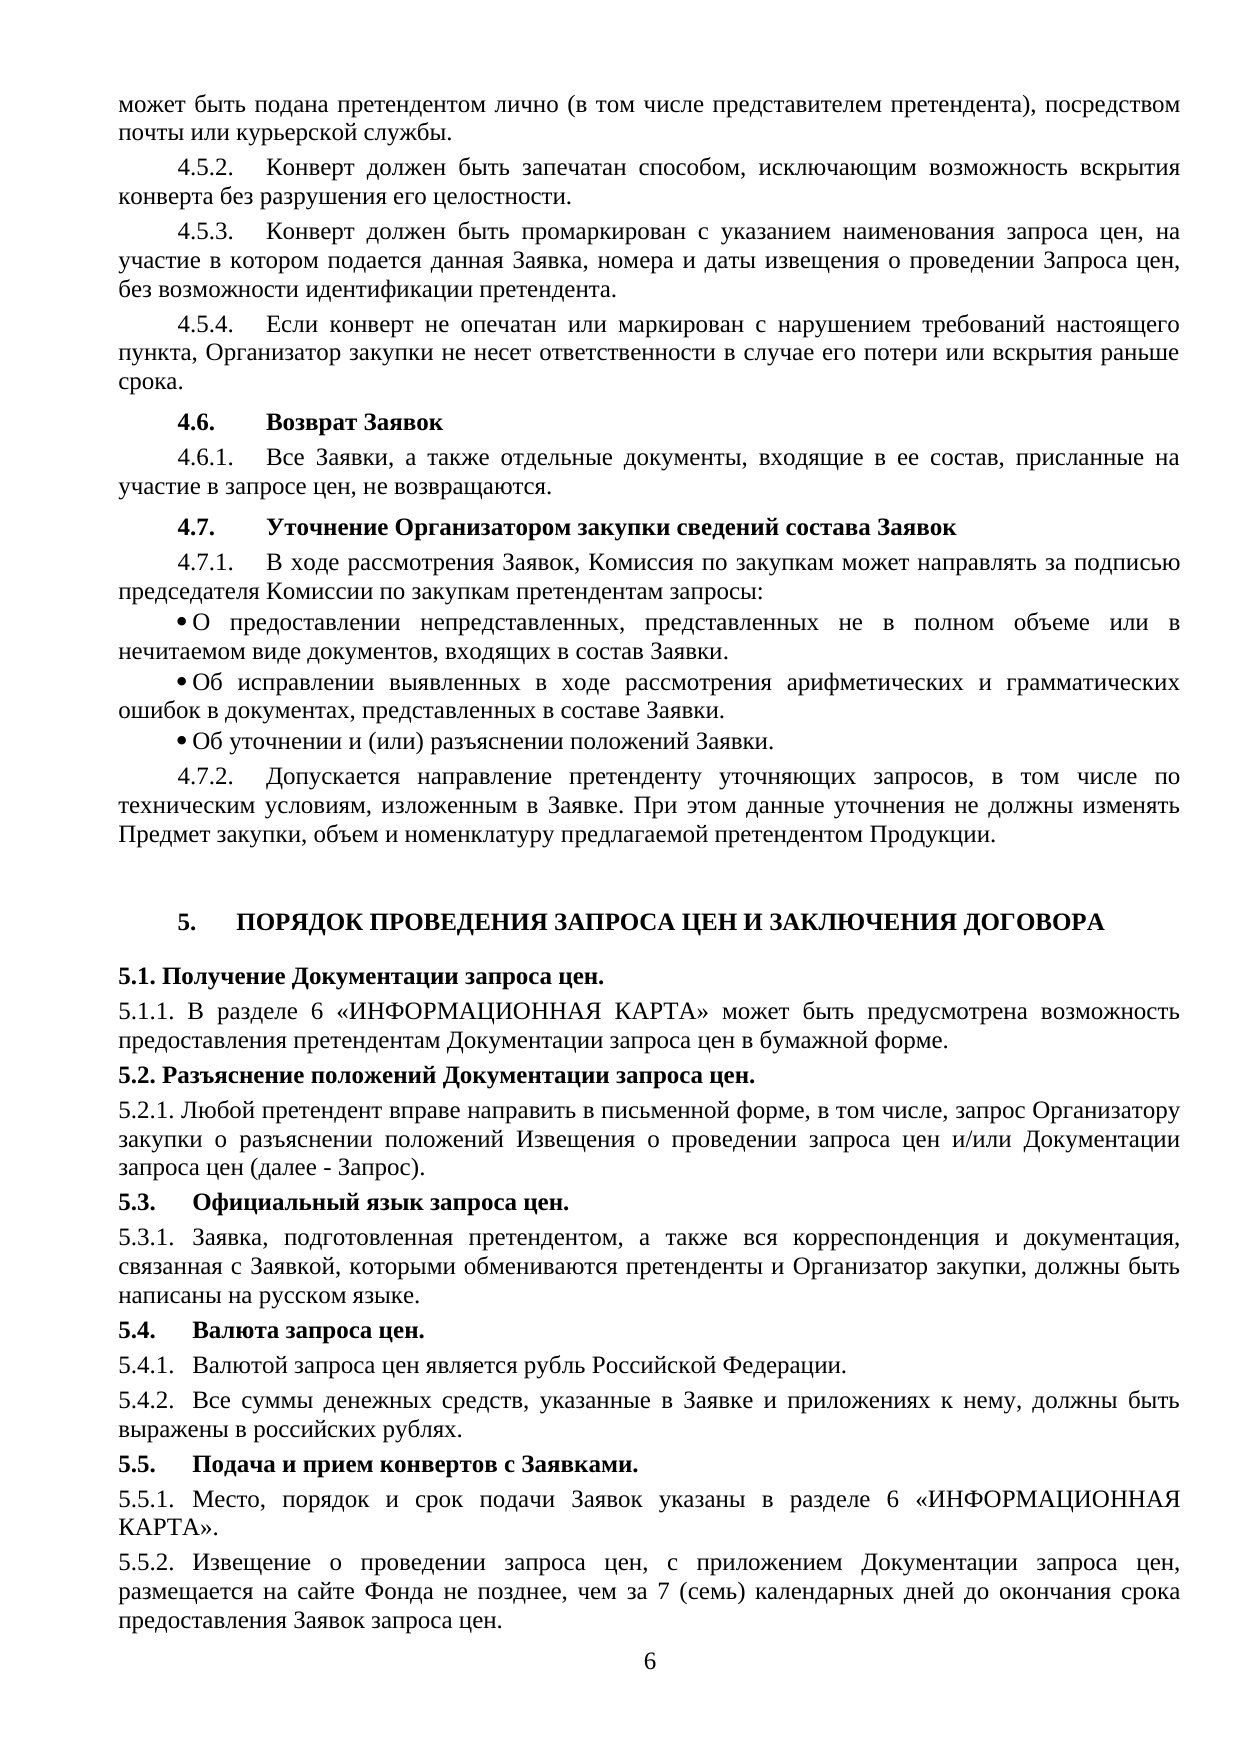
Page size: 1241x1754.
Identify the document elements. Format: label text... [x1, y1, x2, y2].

list Допускается направление претенденту уточняющих запросов, в том числе по техническим условиям, изложенным в Заявке. При этом данные уточнения не должны изменять Предмет закупки, объем и номенклатуру предлагаемой претендентом Продукции. [118, 761, 1181, 847]
subtitle Возврат Заявок [118, 407, 1181, 436]
list Извещение о проведении запроса цен, с приложением Документации запроса цен, размещается на сайте Фонда не позднее, чем за 7 (семь) календарных дней до окончания срока предоставления Заявок запроса цен. [118, 1547, 1181, 1634]
subtitle Валюта запроса цен. [118, 1315, 1181, 1344]
list О предоставлении непредставленных, представленных не в полном объеме или в нечитаемом виде документов, входящих в состав Заявки. [118, 607, 1181, 664]
list Место, порядок и срок подачи Заявок указаны в разделе 6 «ИНФОРМАЦИОННАЯ КАРТА». [118, 1484, 1181, 1541]
list Заявка, подготовленная претендентом, а также вся корреспонденция и документация, связанная с Заявкой, которыми обмениваются претенденты и Организатор закупки, должны быть написаны на русском языке. [118, 1222, 1181, 1309]
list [118, 89, 1181, 146]
subtitle 5.2. Разъяснение положений Документации запроса цен. [118, 1060, 1181, 1089]
list Если конверт не опечатан или маркирован с нарушением требований настоящего пункта, Организатор закупки не несет ответственности в случае его потери или вскрытия раньше срока. [118, 309, 1181, 395]
list Об исправлении выявленных в ходе рассмотрения арифметических и грамматических ошибок в документах, представленных в составе Заявки. [118, 667, 1181, 724]
list Об уточнении и (или) разъяснении положений Заявки. [118, 726, 1181, 755]
list Конверт должен быть промаркирован с указанием наименования запроса цен, на участие в котором подается данная Заявка, номера и даты извещения о проведении Запроса цен, без возможности идентификации претендента. [118, 216, 1181, 302]
subtitle 5.1. Получение Документации запроса цен. [118, 961, 1181, 990]
subtitle Официальный язык запроса цен. [118, 1187, 1181, 1216]
list Все Заявки, а также отдельные документы, входящие в ее состав, присланные на участие в запросе цен, не возвращаются. [118, 442, 1181, 500]
text 5.2.1. Любой претендент вправе направить в письменной форме, в том числе, запрос Организатору закупки о разъяснении положений Извещения о проведении запроса цен и/или Документации запроса цен (далее - Запрос). [118, 1095, 1181, 1181]
subtitle ПОРЯДОК ПРОВЕДЕНИЯ ЗАПРОСА ЦЕН И ЗАКЛЮЧЕНИЯ ДОГОВОРА [118, 907, 1181, 936]
list Валютой запроса цен является рубль Российской Федерации. [118, 1350, 1181, 1379]
list 5.1.1. В разделе 6 «ИНФОРМАЦИОННАЯ КАРТА» может быть предусмотрена возможность предоставления претендентам Документации запроса цен в бумажной форме. [118, 996, 1181, 1054]
subtitle Уточнение Организатором закупки сведений состава Заявок [118, 512, 1181, 541]
list В ходе рассмотрения Заявок, Комиссия по закупкам может направлять за подписью председателя Комиссии по закупкам претендентам запросы: [118, 547, 1181, 605]
list Конверт должен быть запечатан способом, исключающим возможность вскрытия конверта без разрушения его целостности. [118, 152, 1181, 210]
subtitle Подача и прием конвертов с Заявками. [118, 1449, 1181, 1477]
list Все суммы денежных средств, указанные в Заявке и приложениях к нему, должны быть выражены в российских рублях. [118, 1385, 1181, 1442]
